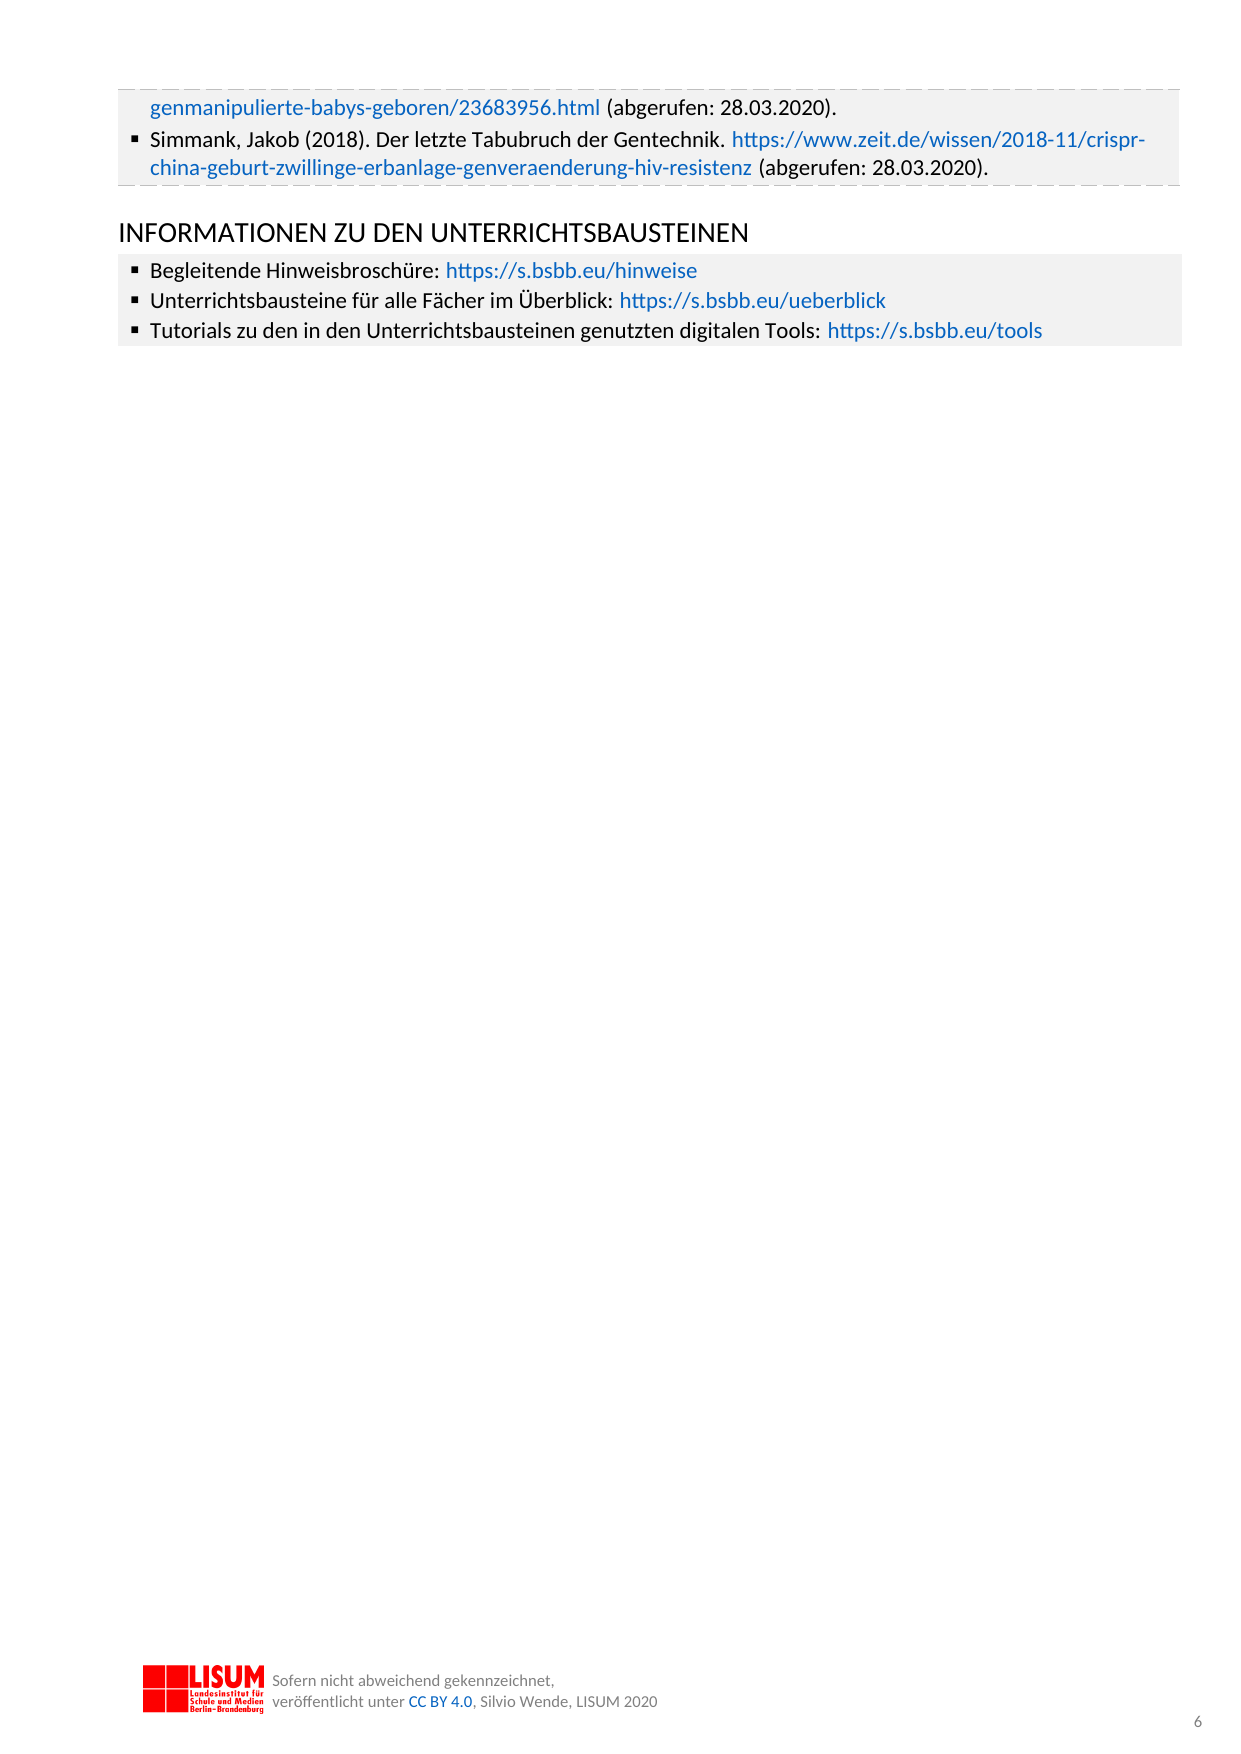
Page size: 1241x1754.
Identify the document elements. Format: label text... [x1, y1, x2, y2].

subtitle Informationen zu den unterrichtsbausteinen [118, 214, 1187, 250]
table_header Begleitende Hinweisbroschüre: https://s.bsbb.eu/hinweise Unterrichtsbausteine für alle Fächer im Überblick: https://s.bsbb.eu/ueberblick Tutorials zu den in den Unterrichtsbausteinen genutzten digitalen Tools: https://s.bsbb.eu/tools [118, 254, 1182, 346]
picture [143, 1665, 264, 1714]
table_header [118, 89, 1179, 185]
